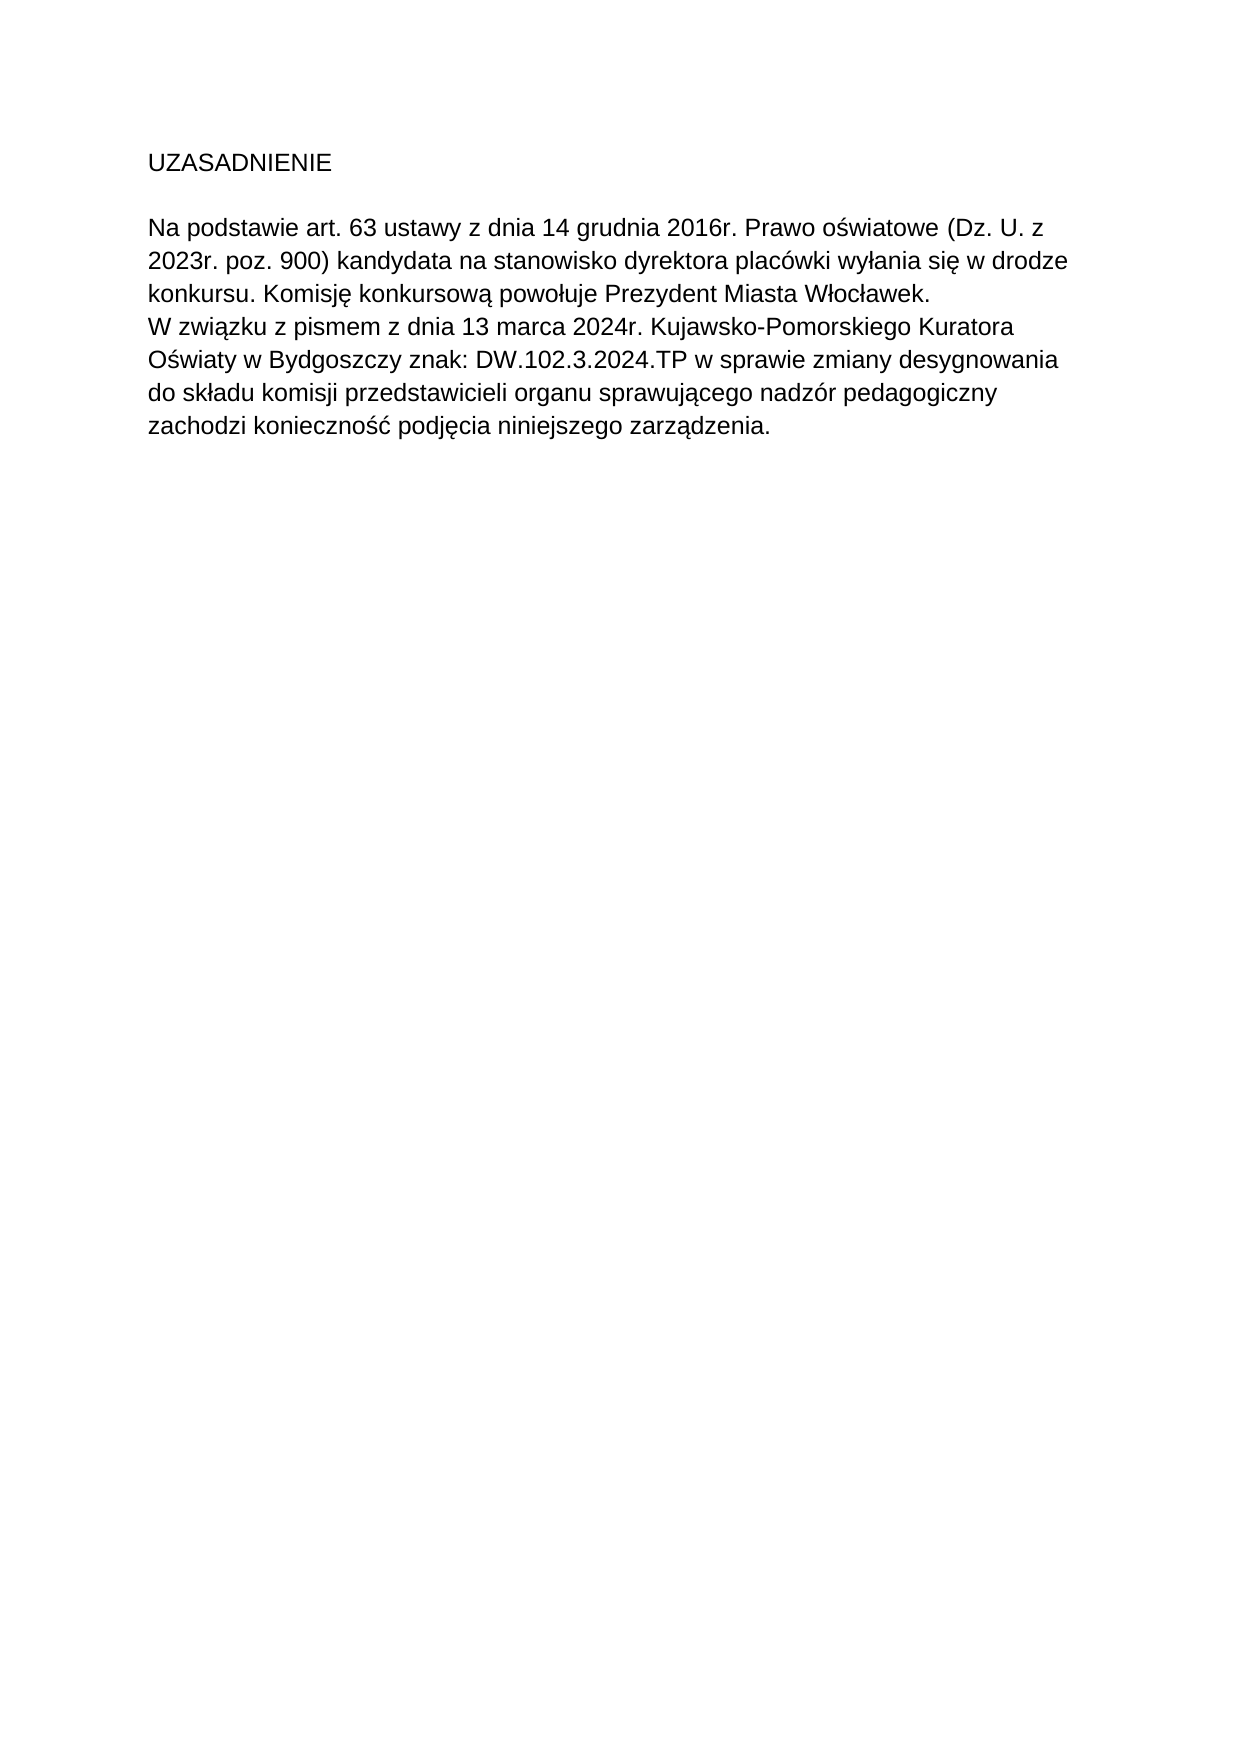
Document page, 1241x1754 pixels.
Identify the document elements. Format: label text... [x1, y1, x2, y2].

text W związku z pismem z dnia 13 marca 2024r. Kujawsko-Pomorskiego Kuratora Oświaty w Bydgoszczy znak: DW.102.3.2024.TP w sprawie zmiany desygnowania do składu komisji przedstawicieli organu sprawującego nadzór pedagogiczny zachodzi konieczność podjęcia niniejszego zarządzenia. [148, 312, 1093, 440]
subtitle UZASADNIENIE [148, 148, 1093, 176]
text Na podstawie art. 63 ustawy z dnia 14 grudnia 2016r. Prawo oświatowe (Dz. U. z 2023r. poz. 900) kandydata na stanowisko dyrektora placówki wyłania się w drodze konkursu. Komisję konkursową powołuje Prezydent Miasta Włocławek. [148, 213, 1093, 308]
